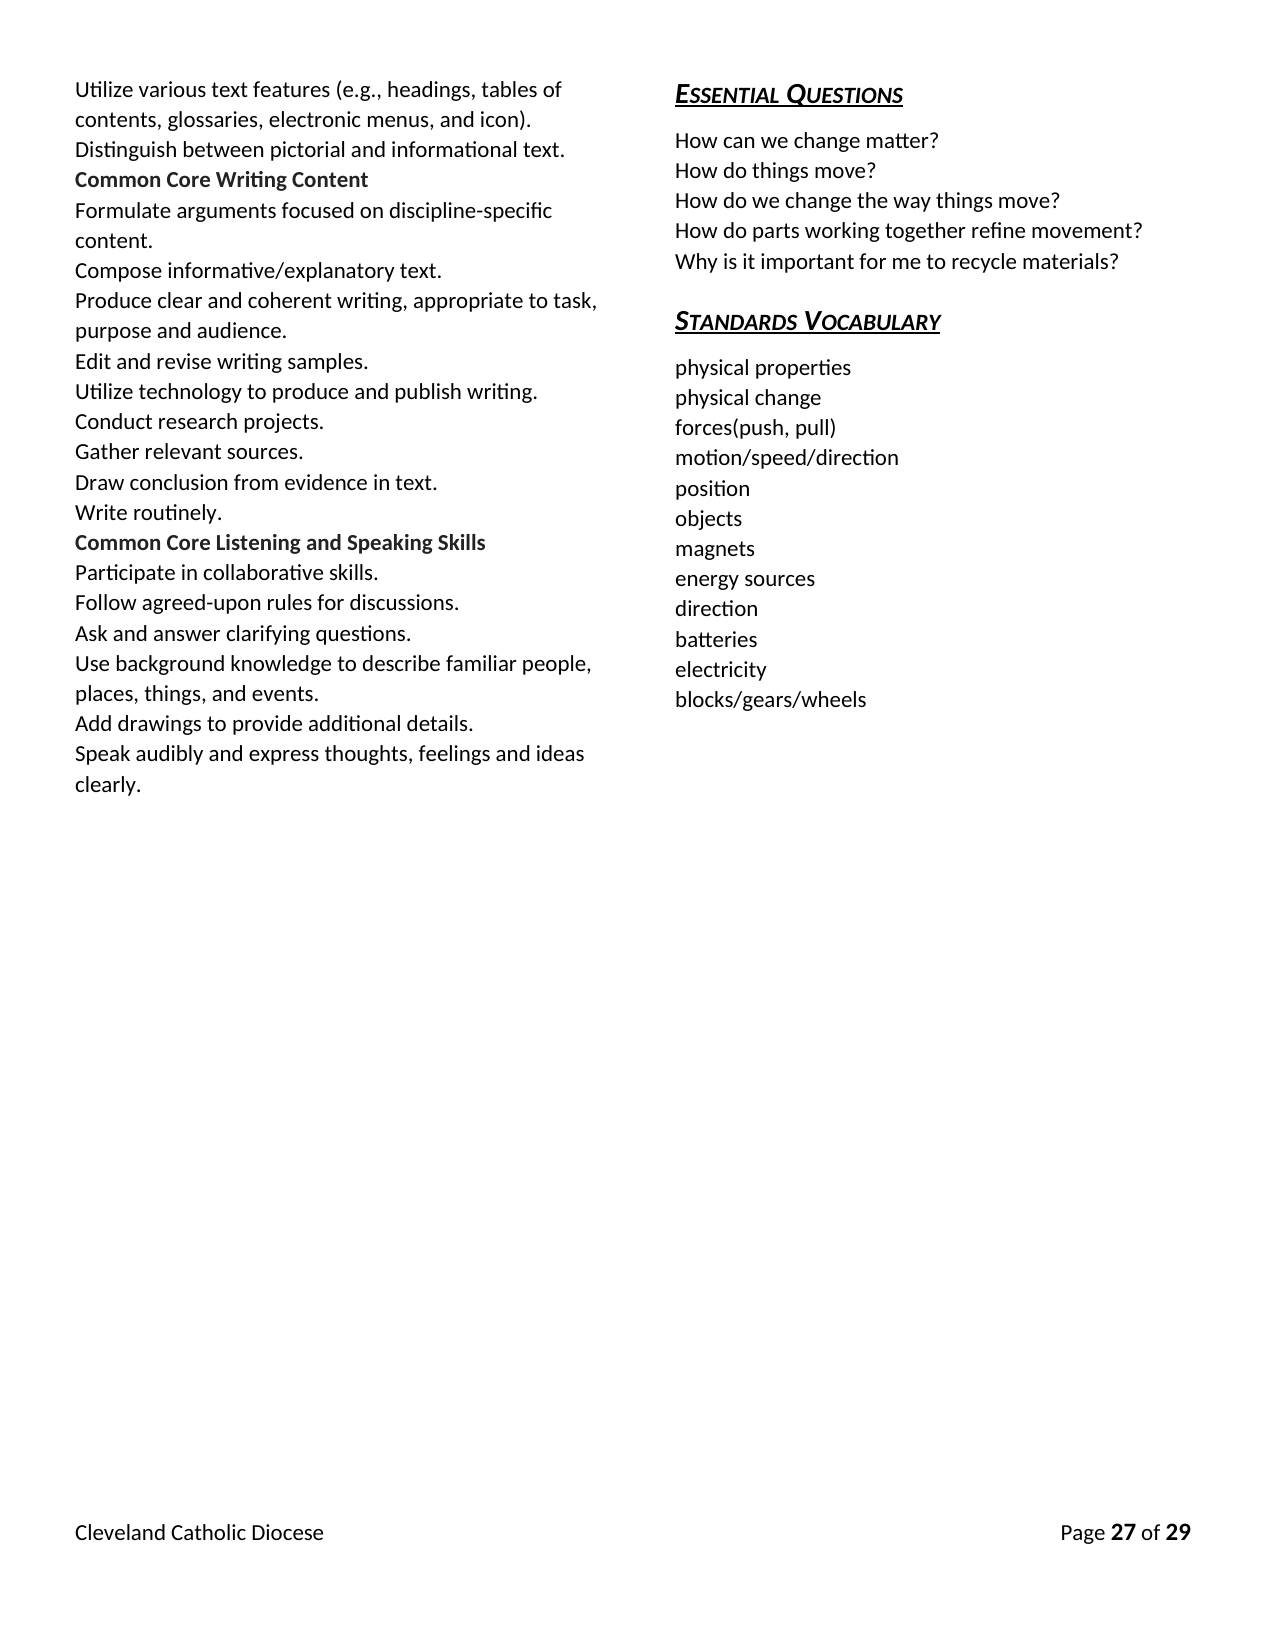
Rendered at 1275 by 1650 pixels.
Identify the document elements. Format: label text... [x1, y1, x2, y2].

title Essential Questions [675, 75, 1200, 111]
title Standards Vocabulary [675, 302, 1200, 338]
text Common Core Listening and Speaking Skills [75, 528, 600, 556]
text Common Core Writing Content [75, 166, 600, 194]
